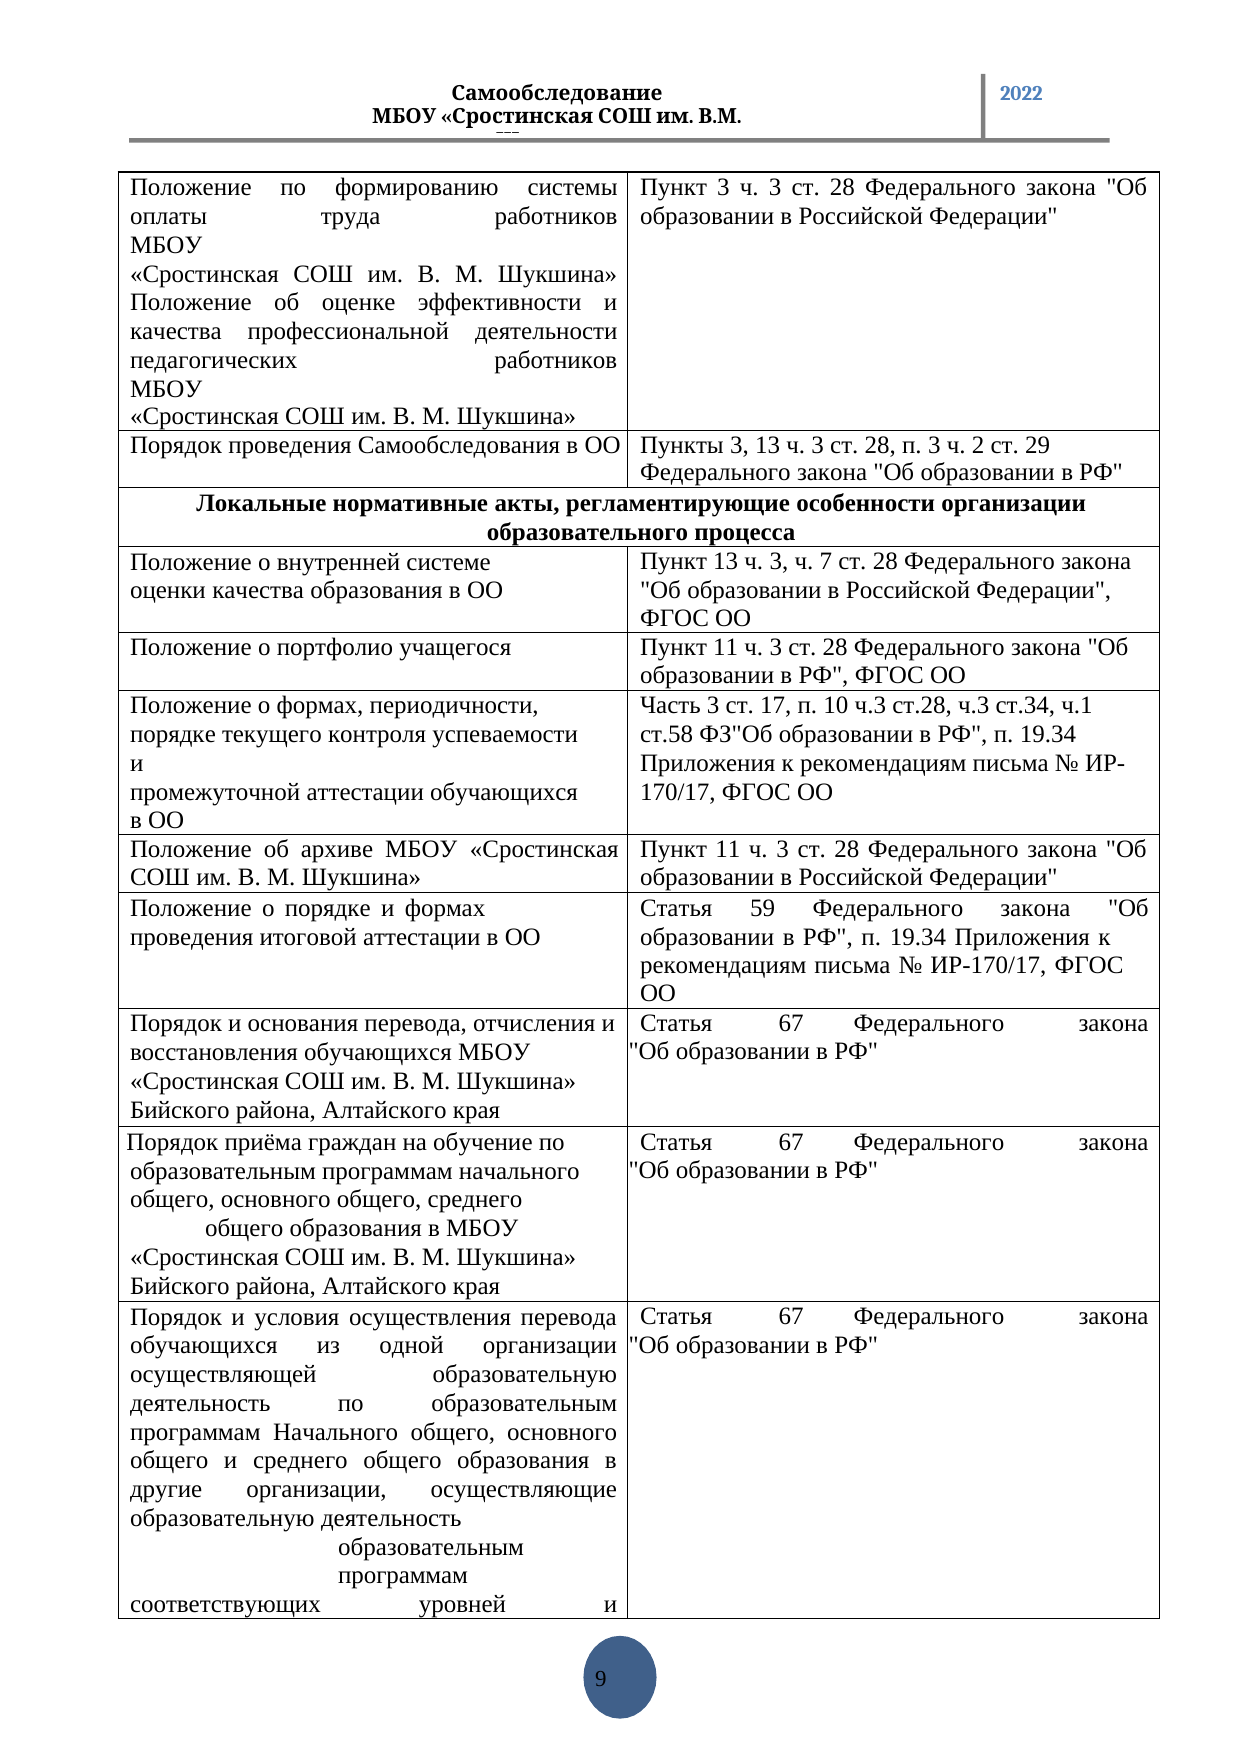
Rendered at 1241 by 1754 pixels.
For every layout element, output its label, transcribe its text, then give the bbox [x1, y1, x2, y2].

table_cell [119, 1302, 627, 1618]
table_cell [628, 1302, 1159, 1618]
table_header Положение по формированию системы оплаты труда работников МБОУ «Сростинская СОШ им. В. М. Шукшина» Положение об оценке эффективности и качества профессиональной деятельности педагогических работников МБОУ «Сростинская СОШ им. В. М. Шукшина» [119, 173, 627, 430]
table_cell Положение о портфолио учащегося [119, 633, 627, 689]
table_cell Положение об архиве МБОУ «Сростинская СОШ им. В. М. Шукшина» [119, 835, 627, 892]
table_cell Локальные нормативные акты, регламентирующие особенности организации образовательного процесса [119, 488, 1159, 546]
table_cell Порядок проведения Самообследования в ОО [119, 431, 627, 487]
table_cell Положение о внутренней системе оценки качества образования в ОО [119, 547, 627, 632]
table_cell Пункты 3, 13 ч. 3 ст. 28, п. 3 ч. 2 ст. 29 Федерального закона "Об образовании в РФ" [628, 431, 1159, 487]
table_cell Порядок приёма граждан на обучение по образовательным программам начального общего, основного общего, среднего общего образования в МБОУ «Сростинская СОШ им. В. М. Шукшина» Бийского района, Алтайского края [119, 1127, 627, 1301]
table_cell Статья 67 Федерального закона "Об образовании в РФ" [628, 1127, 1159, 1301]
table_cell Пункт 11 ч. 3 ст. 28 Федерального закона "Об образовании в РФ", ФГОС ОО [628, 633, 1159, 689]
table_cell Часть 3 ст. 17, п. 10 ч.3 ст.28, ч.3 ст.34, ч.1 ст.58 ФЗ"Об образовании в РФ", п. 19.34 Приложения к рекомендациям письма № ИР- 170/17, ФГОС ОО [628, 691, 1159, 834]
table_cell Положение о порядке и формах проведения итоговой аттестации в ОО [119, 893, 627, 1007]
table_cell Статья 59 Федерального закона "Об образовании в РФ", п. 19.34 Приложения к рекомендациям письма № ИР-170/17, ФГОС ОО [628, 893, 1159, 1007]
table_cell Пункт 11 ч. 3 ст. 28 Федерального закона "Об образовании в Российской Федерации" [628, 835, 1159, 892]
table_cell Порядок и основания перевода, отчисления и восстановления обучающихся МБОУ «Сростинская СОШ им. В. М. Шукшина» Бийского района, Алтайского края [119, 1009, 627, 1126]
table_cell Положение о формах, периодичности, порядке текущего контроля успеваемости и промежуточной аттестации обучающихся в ОО [119, 691, 627, 834]
table_header Пункт 3 ч. 3 ст. 28 Федерального закона "Об образовании в Российской Федерации" [628, 173, 1159, 430]
table_cell Статья 67 Федерального закона "Об образовании в РФ" [628, 1009, 1159, 1126]
table_cell Пункт 13 ч. 3, ч. 7 ст. 28 Федерального закона "Об образовании в Российской Федерации", ФГОС ОО [628, 547, 1159, 632]
